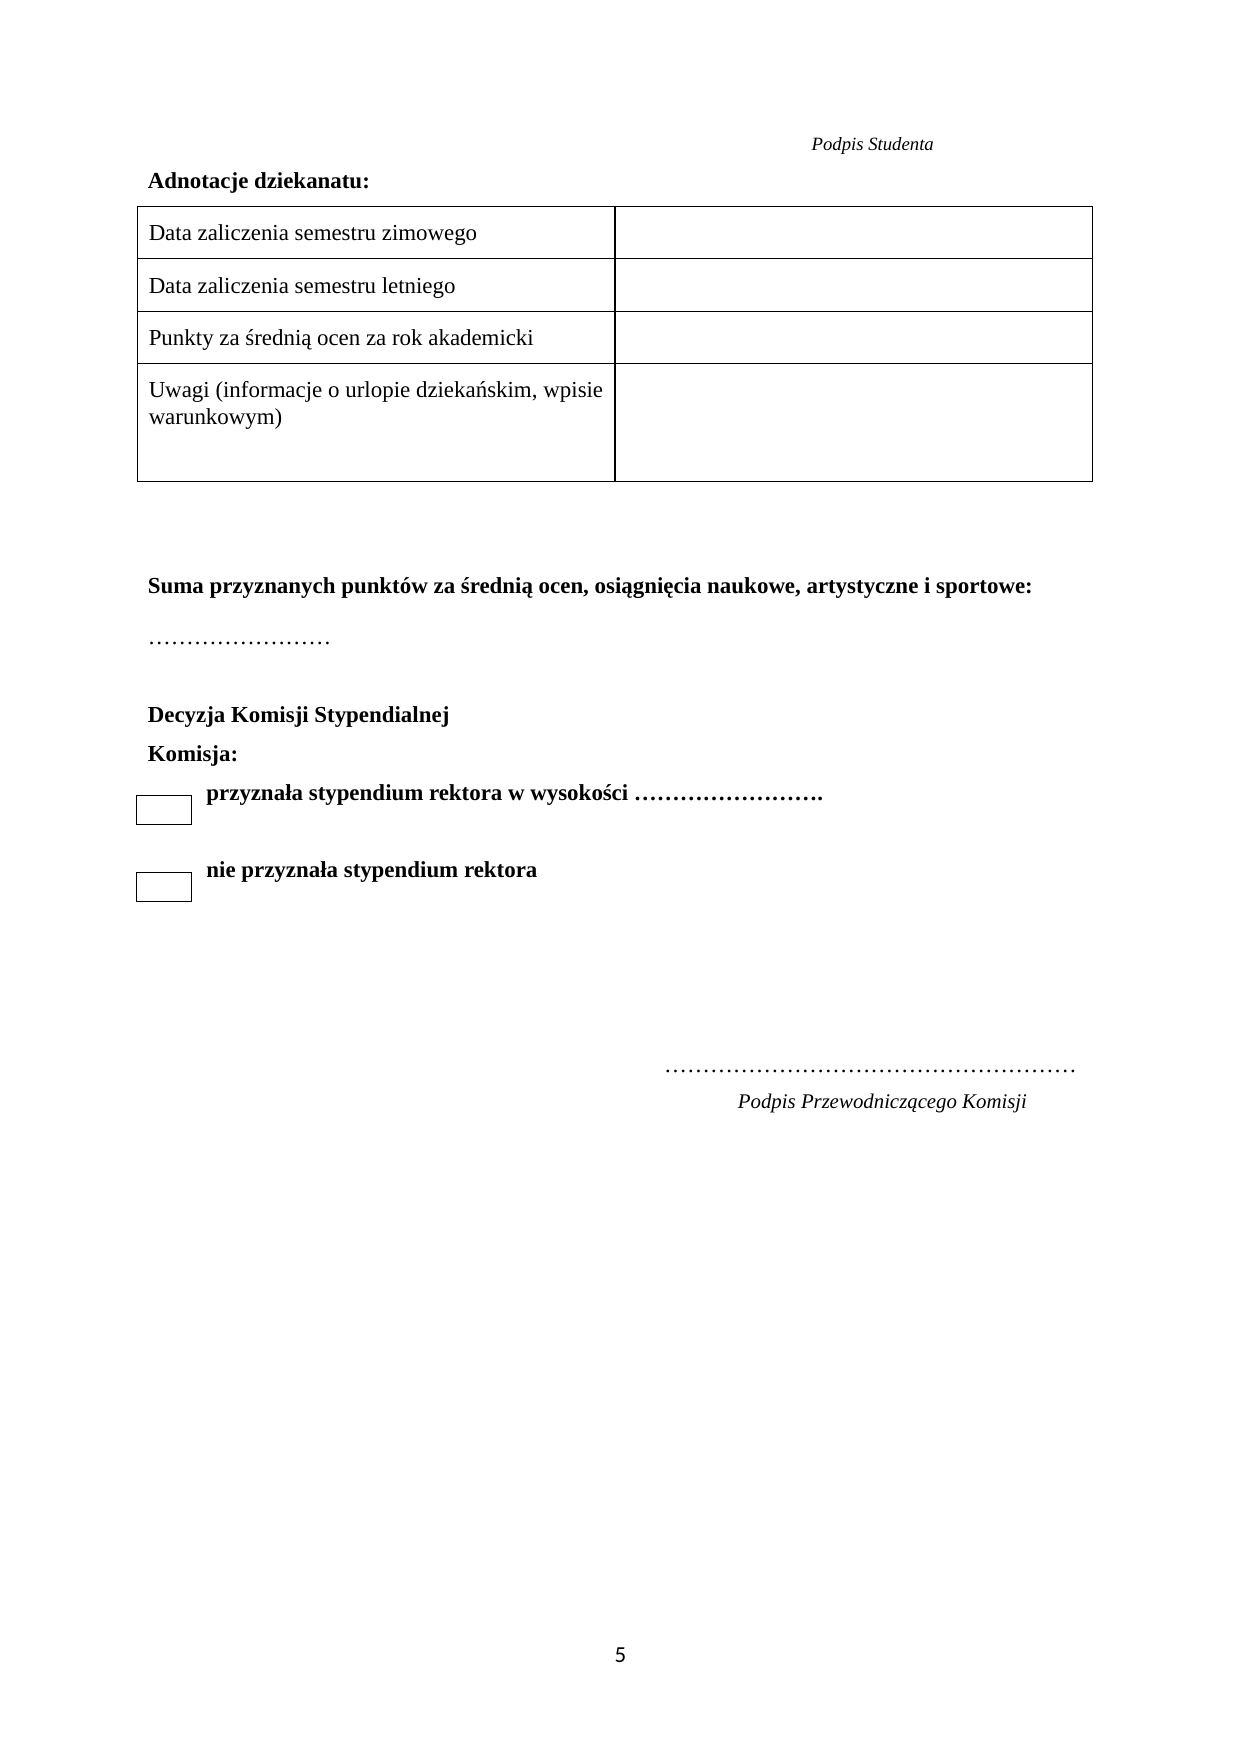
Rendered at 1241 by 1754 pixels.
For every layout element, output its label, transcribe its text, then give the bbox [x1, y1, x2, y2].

text Suma przyznanych punktów za średnią ocen, osiągnięcia naukowe, artystyczne i sportowe: [148, 572, 1092, 598]
text Komisja: [148, 740, 1092, 766]
table_header [616, 207, 1092, 258]
table_cell [616, 364, 1092, 481]
table_cell Data zaliczenia semestru letniego [138, 259, 614, 311]
text Adnotacje dziekanatu: [148, 167, 1092, 193]
text Podpis Studenta [148, 133, 1092, 154]
table_cell [616, 259, 1092, 311]
text przyznała stypendium rektora w wysokości ……………………. [148, 779, 1092, 805]
table_header [137, 796, 191, 824]
table_header Data zaliczenia semestru zimowego [138, 207, 614, 258]
text nie przyznała stypendium rektora [148, 856, 1092, 883]
text Decyzja Komisji Stypendialnej [148, 701, 1092, 727]
text …………………… [148, 623, 1092, 649]
table_cell [616, 312, 1092, 363]
table_cell Punkty za średnią ocen za rok akademicki [138, 312, 614, 363]
text ……………………………………………… [590, 1051, 1092, 1077]
table_header [137, 873, 191, 901]
text Podpis Przewodniczącego Komisji [664, 1089, 1092, 1113]
table_cell Uwagi (informacje o urlopie dziekańskim, wpisie warunkowym) [138, 364, 614, 481]
